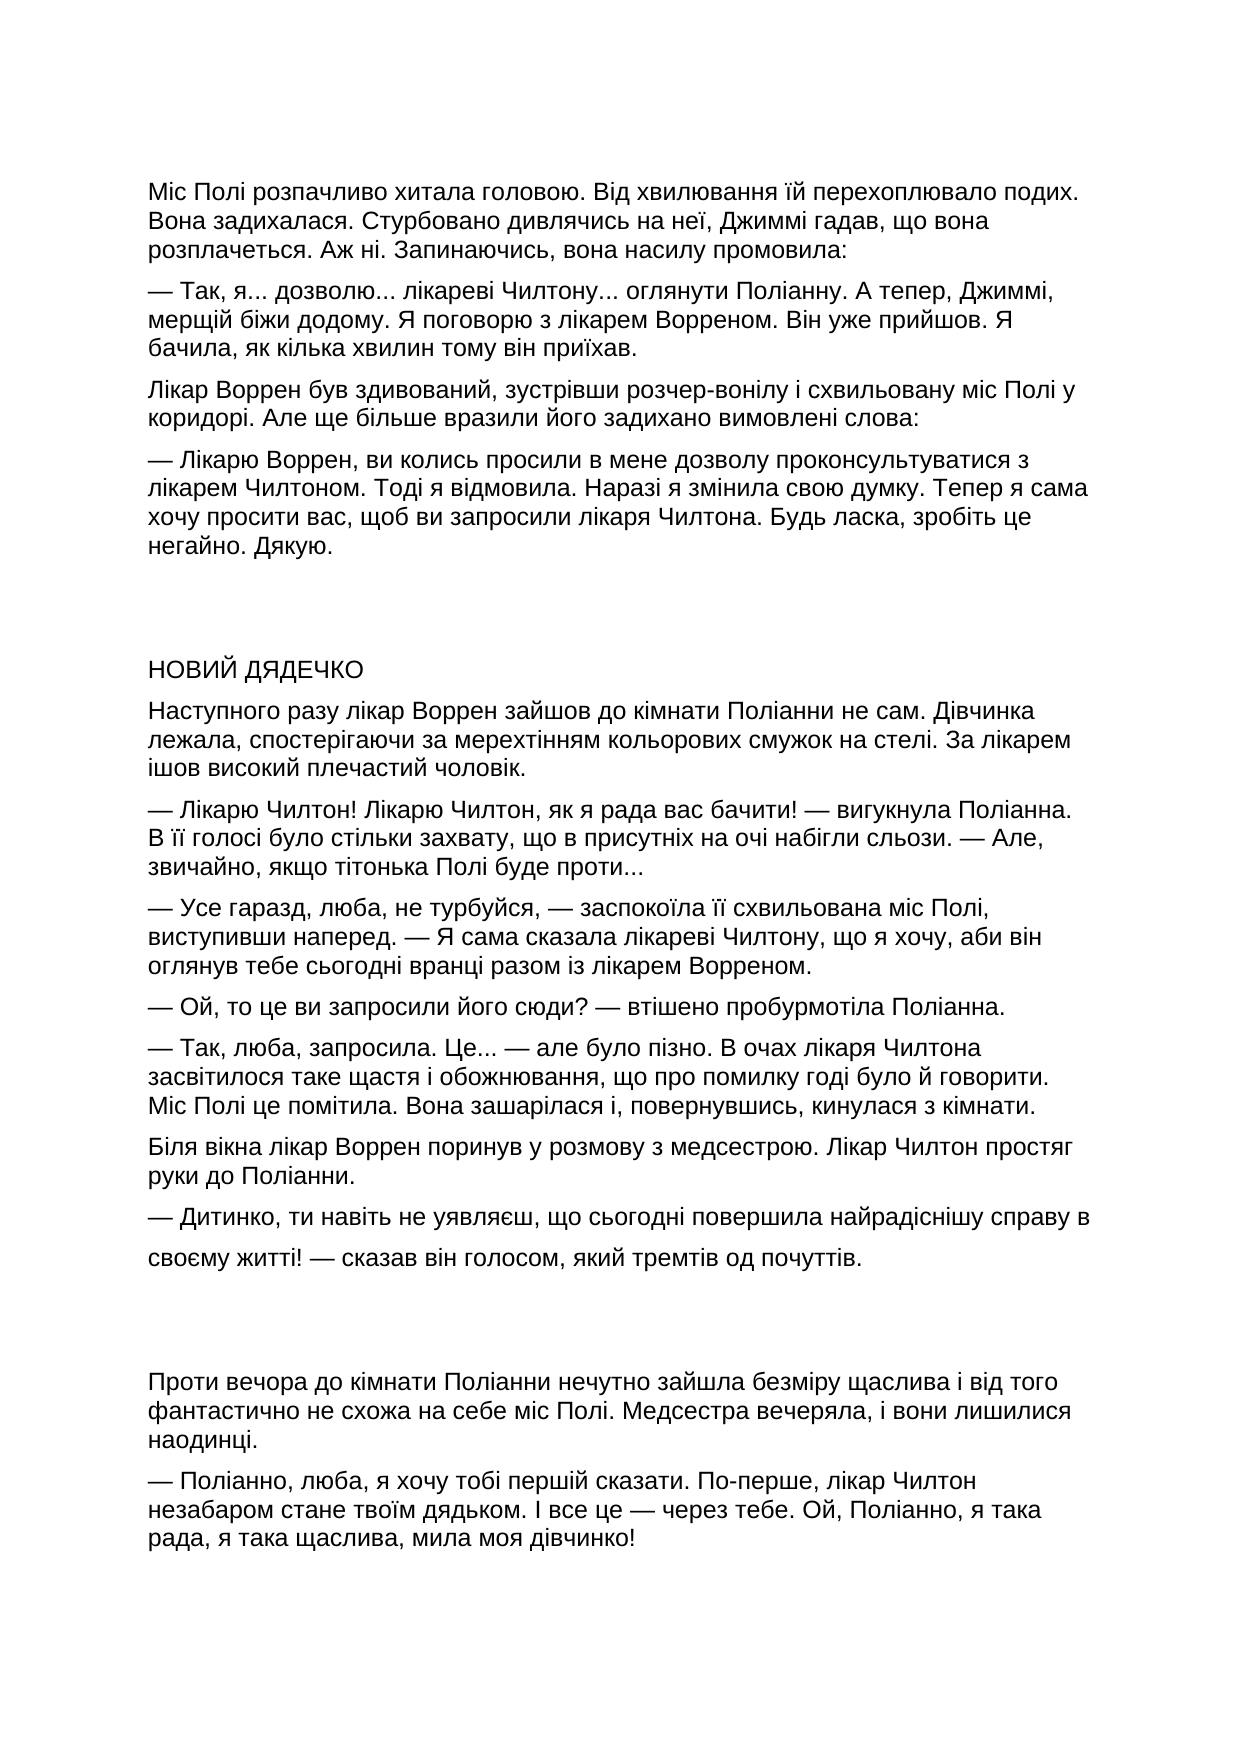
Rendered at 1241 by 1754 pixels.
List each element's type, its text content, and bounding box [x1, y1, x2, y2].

text — Так, люба, запросила. Це... — але було пізно. В очах лікаря Чилтона засвітилося таке щастя і обожнювання, що про помилку годі було й говорити. Міс Полі це помітила. Вона зашарілася і, повернувшись, кинулася з кімнати. [148, 1033, 1092, 1120]
text Міс Полі розпачливо хитала головою. Від хвилювання їй перехоплювало подих. Вона задихалася. Стурбовано дивлячись на неї, Джиммі гадав, що вона розплачеться. Аж ні. Запинаючись, вона насилу промовила: [148, 177, 1092, 263]
text Наступного разу лікар Воррен зайшов до кімнати Поліанни не сам. Дівчинка лежала, спостерігаючи за мерехтінням кольорових смужок на стелі. За лікарем ішов високий плечастий чоловік. [148, 696, 1092, 782]
text — Ой, то це ви запросили його сюди? — втішено пробурмотіла Поліанна. [148, 992, 1092, 1021]
text — Дитинко, ти навіть не уявляєш, що сьогодні повершила найрадіснішу справу в [148, 1202, 1092, 1231]
text НОВИЙ ДЯДЕЧКО [148, 655, 1092, 683]
text Біля вікна лікар Воррен поринув у розмову з медсестрою. Лікар Чилтон простяг руки до Поліанни. [148, 1132, 1092, 1190]
text — Усе гаразд, люба, не турбуйся, — заспокоїла її схвильована міс Полі, виступивши наперед. — Я сама сказала лікареві Чилтону, що я хочу, аби він оглянув тебе сьогодні вранці разом із лікарем Ворреном. [148, 893, 1092, 980]
text своєму житті! — сказав він голосом, який тремтів од почуттів. [148, 1243, 1092, 1272]
text Проти вечора до кімнати Поліанни нечутно зайшла безміру щаслива і від того фантастично не схожа на себе міс Полі. Медсестра вечеряла, і вони лишилися наодинці. [148, 1367, 1092, 1453]
text — Лікарю Воррен, ви колись просили в мене дозволу проконсультуватися з лікарем Чилтоном. Тоді я відмовила. Наразі я змінила свою думку. Тепер я сама хочу просити вас, щоб ви запросили лікаря Чилтона. Будь ласка, зробіть це негайно. Дякую. [148, 445, 1092, 560]
text — Лікарю Чилтон! Лікарю Чилтон, як я рада вас бачити! — вигукнула Поліанна. В її голосі було стільки захвату, що в присутніх на очі набігли сльози. — Але, звичайно, якщо тітонька Полі буде проти... [148, 795, 1092, 881]
text — Поліанно, люба, я хочу тобі першій сказати. По-перше, лікар Чилтон незабаром стане твоїм дядьком. І все це — через тебе. Ой, Поліанно, я така рада, я така щаслива, мила моя дівчинко! [148, 1466, 1092, 1552]
text — Так, я... дозволю... лікареві Чилтону... оглянути Поліанну. А тепер, Джиммі, мерщій біжи додому. Я поговорю з лікарем Ворреном. Він уже прийшов. Я бачила, як кілька хвилин тому він приїхав. [148, 276, 1092, 362]
text Лікар Воррен був здивований, зустрівши розчер-вонілу і схвильовану міс Полі у коридорі. Але ще більше вразили його задихано вимовлені слова: [148, 375, 1092, 432]
